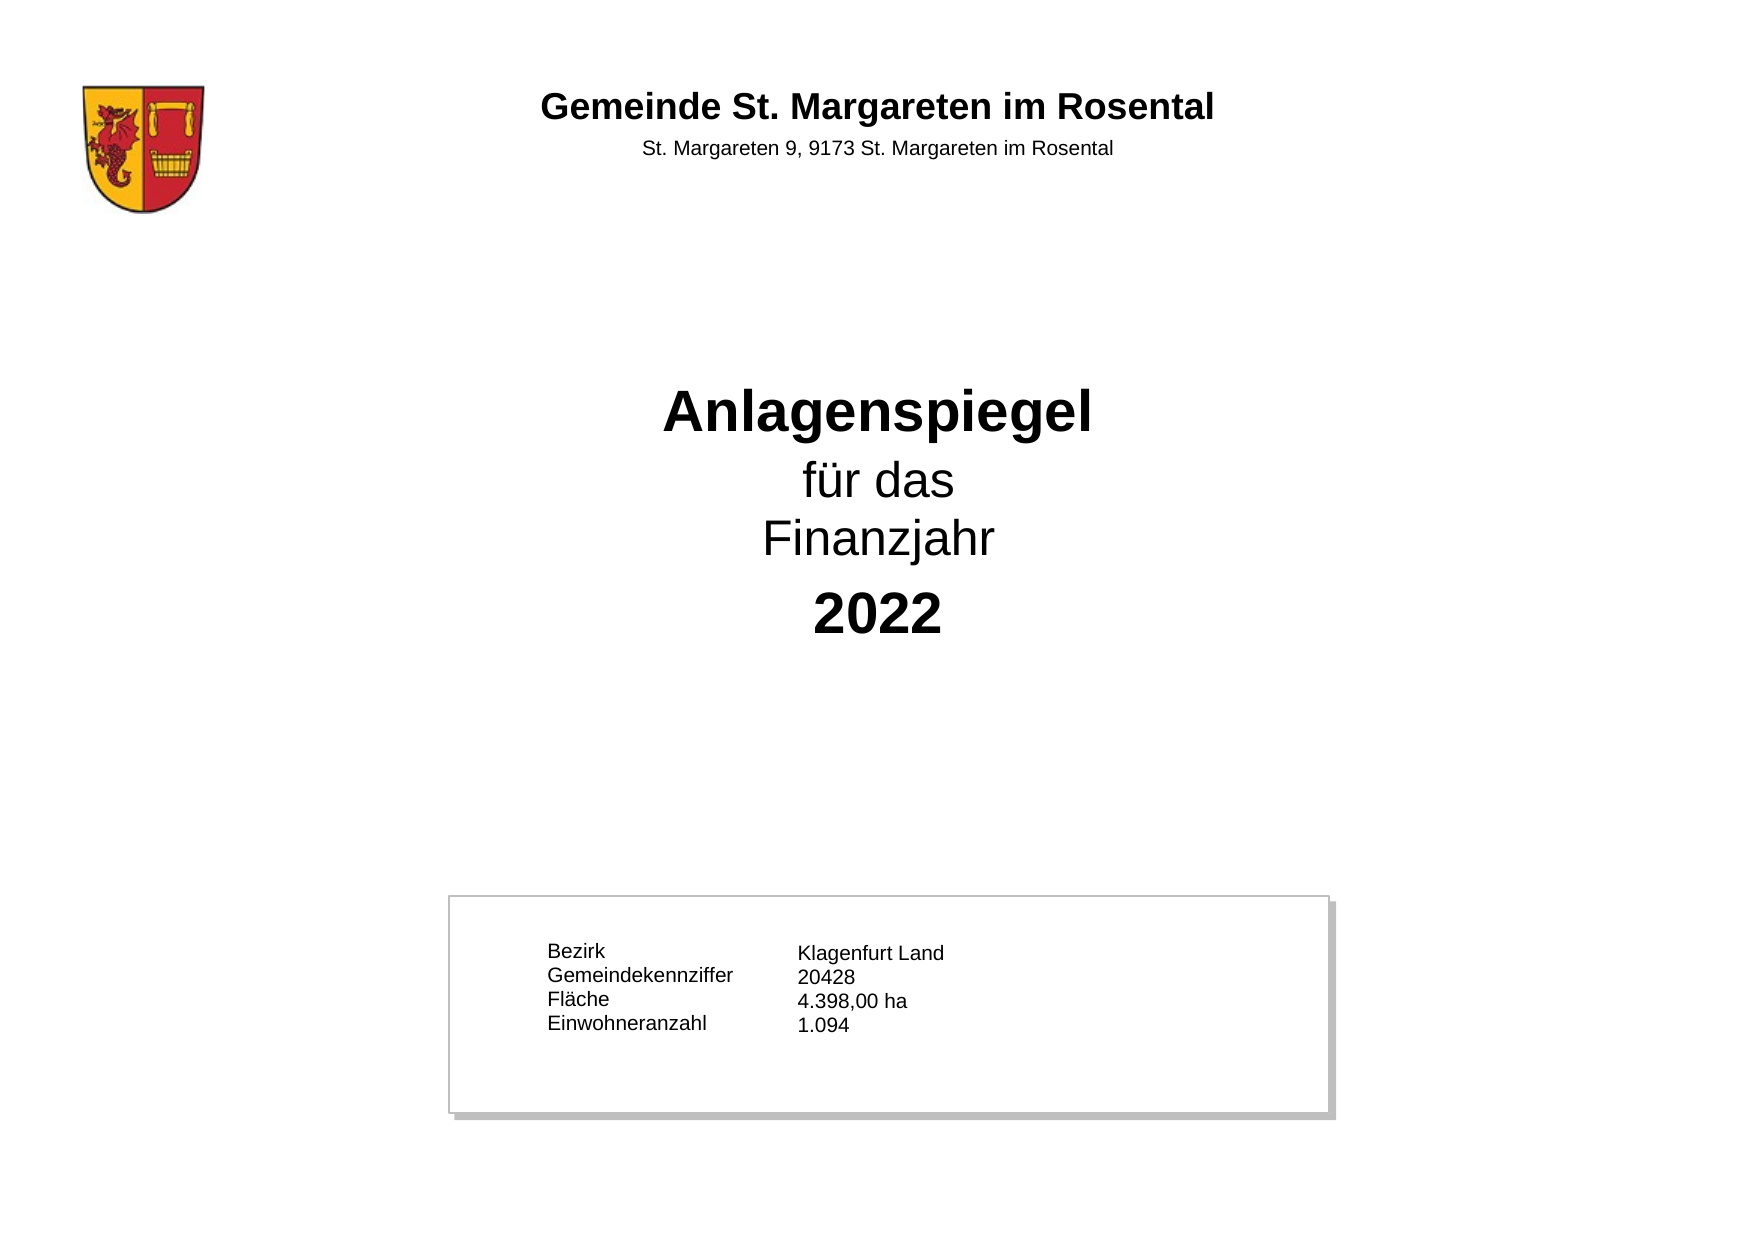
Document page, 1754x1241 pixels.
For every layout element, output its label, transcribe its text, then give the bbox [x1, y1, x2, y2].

subtitle 2022 [538, 579, 1218, 646]
text Gemeinde St. Margareten im Rosental [538, 84, 1217, 128]
text für das Finanzjahr [761, 451, 996, 566]
picture [82, 85, 205, 214]
subtitle Anlagenspiegel [538, 377, 1218, 444]
text St. Margareten 9, 9173 St. Margareten im Rosental [538, 136, 1218, 159]
